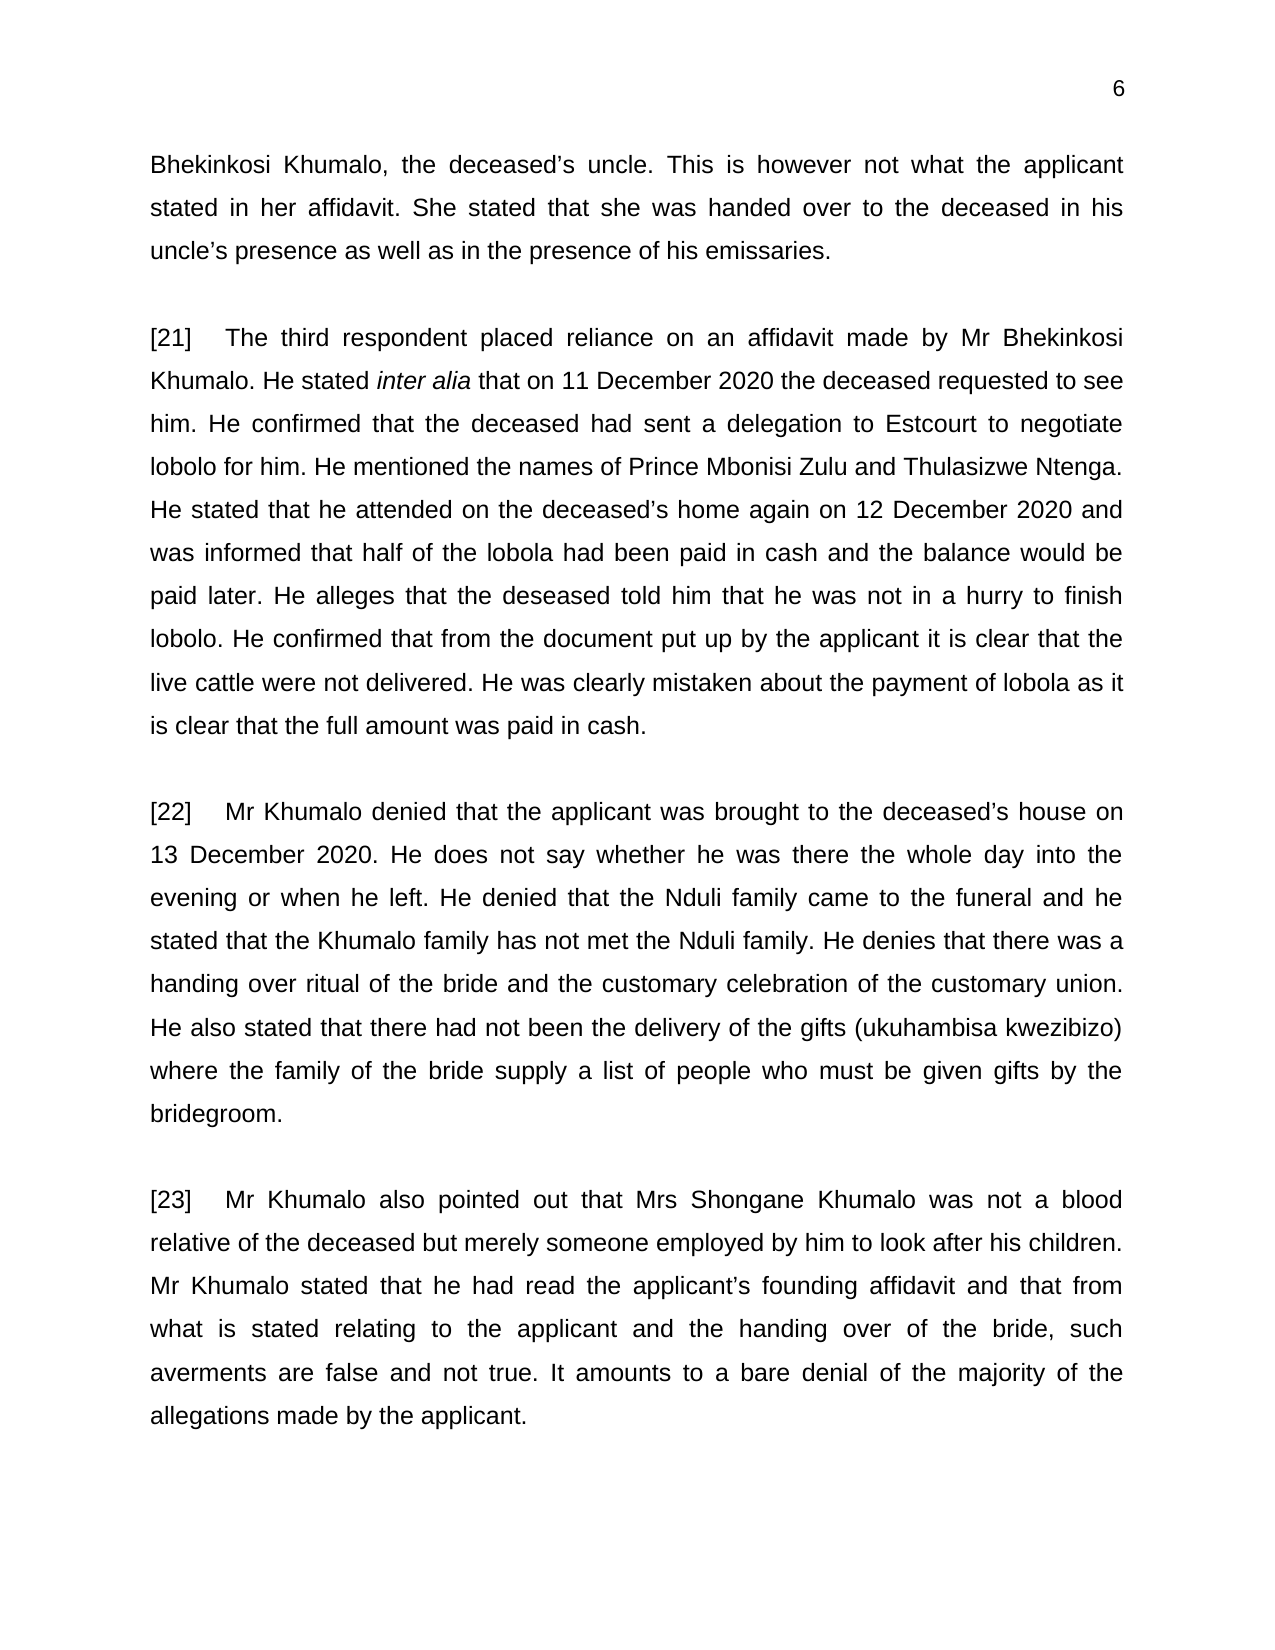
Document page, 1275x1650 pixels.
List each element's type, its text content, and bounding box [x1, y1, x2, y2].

text [21] The third respondent placed reliance on an affidavit made by Mr Bhekinkosi Khumalo. He stated inter alia that on 11 December 2020 the deceased requested to see him. He confirmed that the deceased had sent a delegation to Estcourt to negotiate lobolo for him. He mentioned the names of Prince Mbonisi Zulu and Thulasizwe Ntenga. He stated that he attended on the deceased’s home again on 12 December 2020 and was informed that half of the lobola had been paid in cash and the balance would be paid later. He alleges that the deseased told him that he was not in a hurry to finish lobolo. He confirmed that from the document put up by the applicant it is clear that the live cattle were not delivered. He was clearly mistaken about the payment of lobola as it is clear that the full amount was paid in cash. [150, 322, 1125, 739]
text [22] Mr Khumalo denied that the applicant was brought to the deceased’s house on 13 December 2020. He does not say whether he was there the whole day into the evening or when he left. He denied that the Nduli family came to the funeral and he stated that the Khumalo family has not met the Nduli family. He denies that there was a handing over ritual of the bride and the customary celebration of the customary union. He also stated that there had not been the delivery of the gifts (ukuhambisa kwezibizo) where the family of the bride supply a list of people who must be given gifts by the bridegroom. [150, 797, 1125, 1127]
text [23] Mr Khumalo also pointed out that Mrs Shongane Khumalo was not a blood relative of the deceased but merely someone employed by him to look after his children. Mr Khumalo stated that he had read the applicant’s founding affidavit and that from what is stated relating to the applicant and the handing over of the bride, such averments are false and not true. It amounts to a bare denial of the majority of the allegations made by the applicant. [150, 1185, 1125, 1429]
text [150, 150, 1125, 265]
